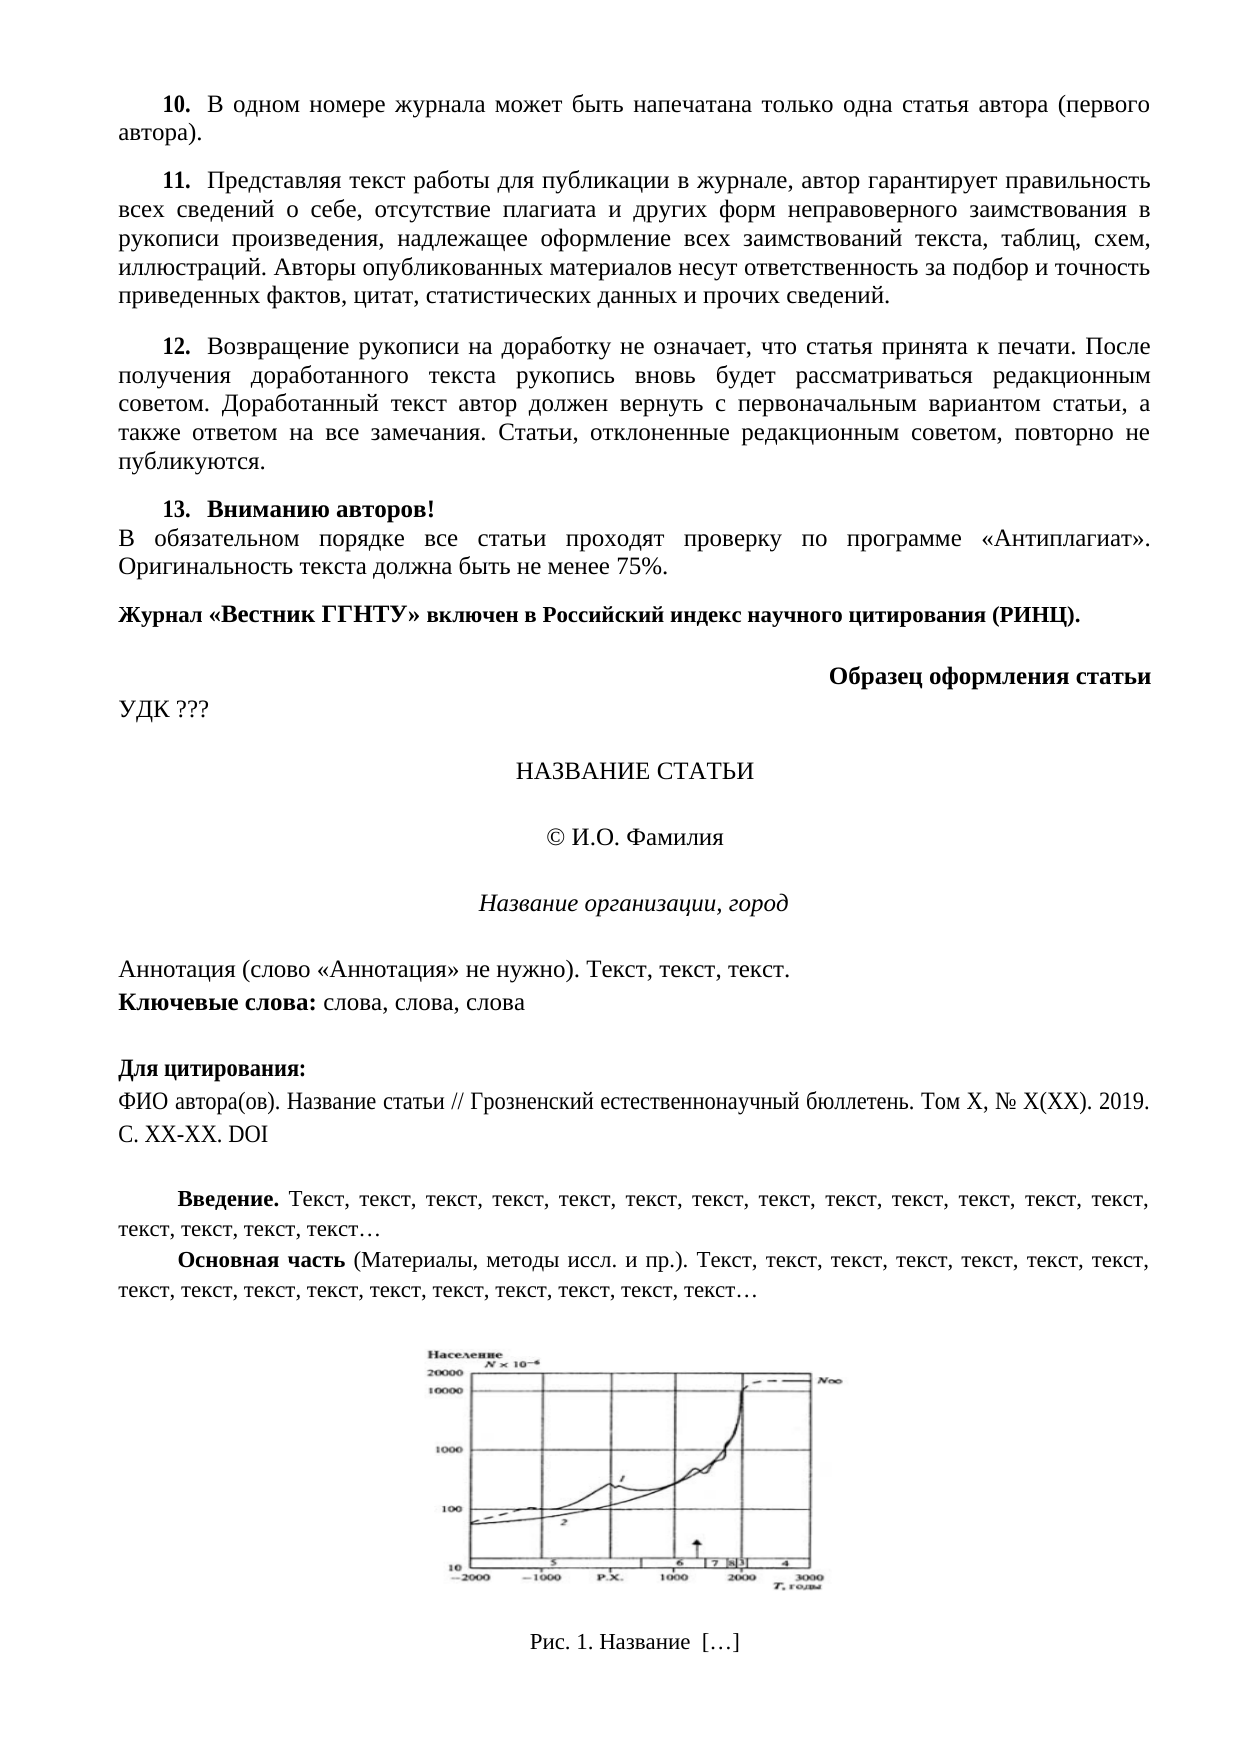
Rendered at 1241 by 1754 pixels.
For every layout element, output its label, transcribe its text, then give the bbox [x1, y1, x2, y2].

text Рис. 1. Название […] [118, 1628, 1152, 1654]
text Образец оформления статьи [118, 661, 1152, 690]
list В одном номере журнала может быть напечатана только одна статья автора (первого автора). [118, 89, 1152, 146]
text Журнал «Вестник ГГНТУ» включен в Российский индекс научного цитирования (РИНЦ). [118, 599, 1152, 628]
text НАЗВАНИЕ СТАТЬИ [118, 756, 1152, 785]
text В обязательном порядке все статьи проходят проверку по программе «Антиплагиат». Оригинальность текста должна быть не менее 75%. [118, 523, 1152, 580]
list Вниманию авторов! [118, 494, 1152, 523]
text УДК ??? [118, 694, 1152, 723]
text ФИО автора(ов). Название статьи // Грозненский естественнонаучный бюллетень. Том Х, № Х(ХХ). 2019. С. ХХ-ХХ. DOI [118, 1086, 1152, 1148]
list Представляя текст работы для публикации в журнале, автор гарантирует правильность всех сведений о себе, отсутствие плагиата и других форм неправоверного заимствования в рукописи произведения, надлежащее оформление всех заимствований текста, таблиц, схем, иллюстраций. Авторы опубликованных материалов несут ответственность за подбор и точность приведенных фактов, цитат, статистических данных и прочих сведений. [118, 165, 1152, 309]
text Для цитирования: [118, 1053, 1152, 1082]
text Введение. Текст, текст, текст, текст, текст, текст, текст, текст, текст, текст, текст, текст, текст, текст, текст, текст, текст… [118, 1185, 1152, 1242]
text © И.О. Фамилия [118, 822, 1152, 851]
picture [413, 1336, 857, 1594]
text Название организации, город [118, 888, 1152, 917]
list Возвращение рукописи на доработку не означает, что статья принята к печати. После получения доработанного текста рукопись вновь будет рассматриваться редакционным советом. Доработанный текст автор должен вернуть с первоначальным вариантом статьи, а также ответом на все замечания. Статьи, отклоненные редакционным советом, повторно не публикуются. [118, 331, 1152, 475]
text Основная часть (Материалы, методы иссл. и пр.). Текст, текст, текст, текст, текст, текст, текст, текст, текст, текст, текст, текст, текст, текст, текст, текст, текст… [118, 1246, 1152, 1302]
text Ключевые слова: слова, слова, слова [118, 987, 1152, 1016]
text Аннотация (слово «Аннотация» не нужно). Текст, текст, текст. [118, 954, 1152, 983]
